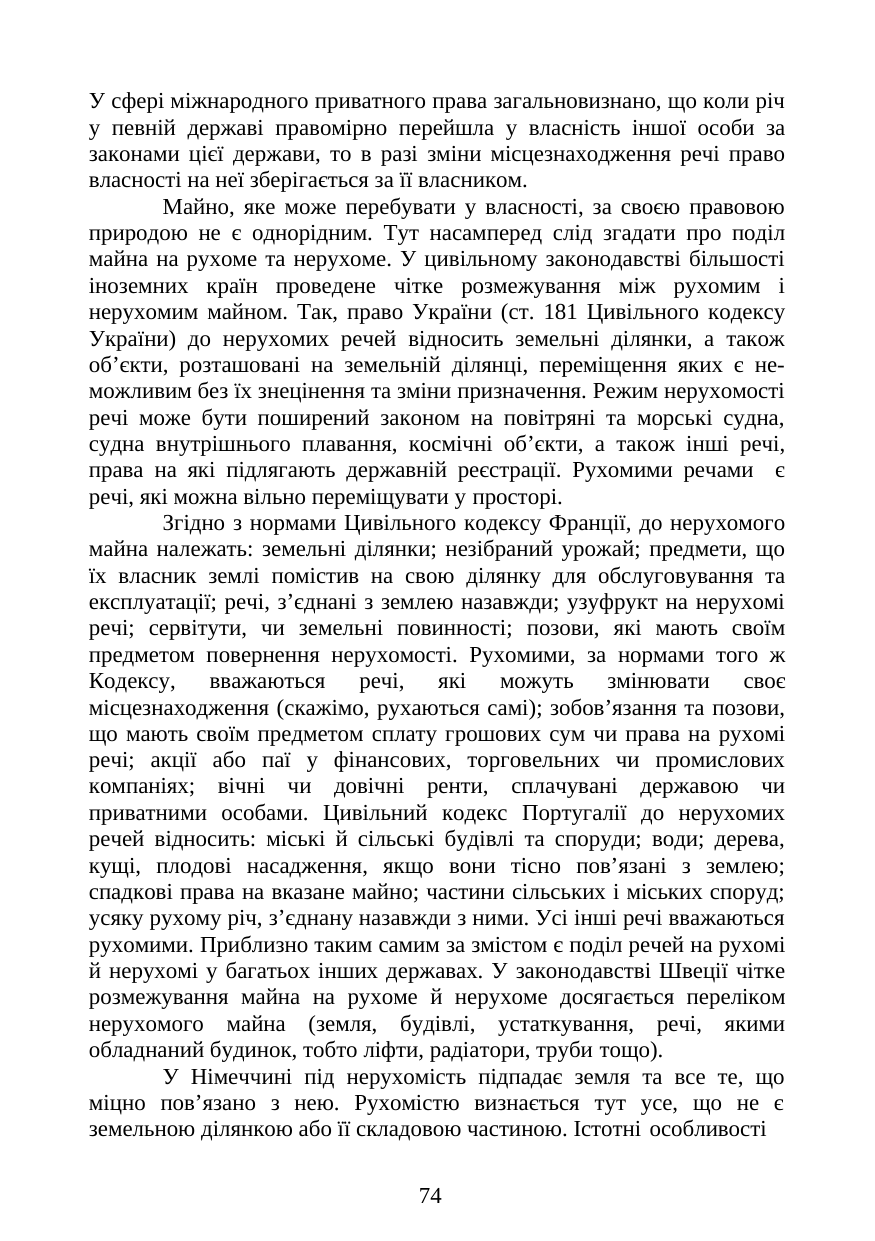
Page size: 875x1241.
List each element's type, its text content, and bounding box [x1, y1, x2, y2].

text Майно, яке може перебувати у власності, за своєю правовою природою не є однорідним. Тут насамперед слід згадати про поділ майна на рухоме та нерухоме. У цивільному законодавстві більшості іноземних країн проведене чітке розмежування між рухомим і нерухомим майном. Так, право України (ст. 181 Цивільного кодексу України) до нерухомих речей відносить земельні ділянки, а також об’єкти, розташовані на земельній ділянці, переміщення яких є не- можливим без їх знецінення та зміни призначення. Режим нерухомості речі може бути поширений законом на повітряні та морські судна, судна внутрішнього плавання, космічні об’єкти, а також інші речі, права на які підлягають державній реєстрації. Рухомими речами є речі, які можна вільно переміщувати у просторі. [89, 193, 786, 509]
text У Німеччині під нерухомість підпадає земля та все те, що міцно пов’язано з нею. Рухомістю визнається тут усе, що не є земельною ділянкою або її складовою частиною. Істотні особливості [89, 1063, 786, 1142]
text У сфері міжнародного приватного права загальновизнано, що коли річ у певній державі правомірно перейшла у власність іншої особи за законами цієї держави, то в разі зміни місцезнаходження речі право власності на неї зберігається за її власником. [89, 87, 786, 193]
text Згідно з нормами Цивільного кодексу Франції, до нерухомого майна належать: земельні ділянки; незібраний урожай; предмети, що їх власник землі помістив на свою ділянку для обслуговування та експлуатації; речі, з’єднані з землею назавжди; узуфрукт на нерухомі речі; сервітути, чи земельні повинності; позови, які мають своїм предметом повернення нерухомості. Рухомими, за нормами того ж Кодексу, вважаються речі, які можуть змінювати своє місцезнаходження (скажімо, рухаються самі); зобов’язання та позови, що мають своїм предметом сплату грошових сум чи права на рухомі речі; акції або паї у фінансових, торговельних чи промислових компаніях; вічні чи довічні ренти, сплачувані державою чи приватними особами. Цивільний кодекс Португалії до нерухомих речей відносить: міські й сільські будівлі та споруди; води; дерева, кущі, плодові насадження, якщо вони тісно пов’язані з землею; спадкові права на вказане майно; частини сільських і міських споруд; усяку рухому річ, з’єднану назавжди з ними. Усі інші речі вважаються рухомими. Приблизно таким самим за змістом є поділ речей на рухомі й нерухомі у багатьох інших державах. У законодавстві Швеції чітке розмежування майна на рухоме й нерухоме досягається переліком нерухомого майна (земля, будівлі, устаткування, речі, якими обладнаний будинок, тобто ліфти, радіатори, труби тощо). [89, 509, 786, 1062]
